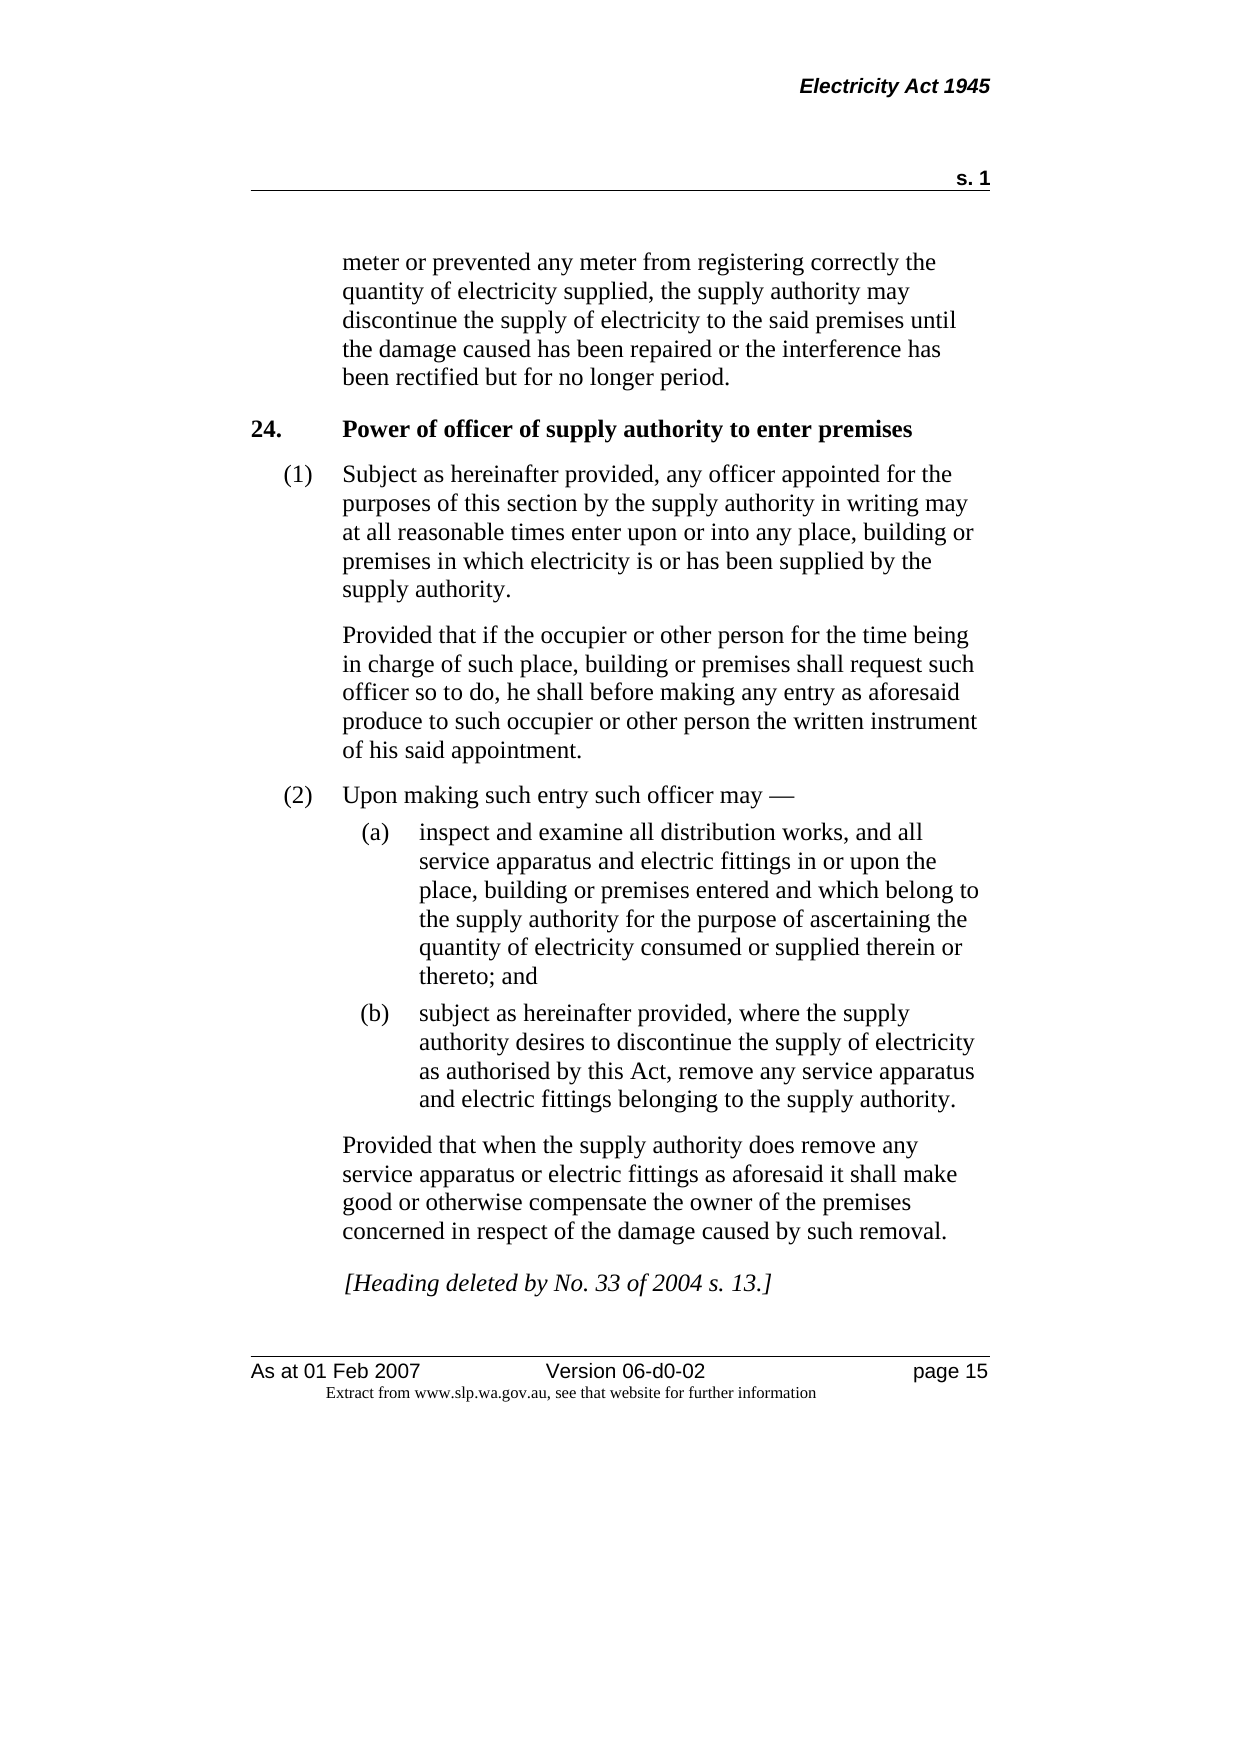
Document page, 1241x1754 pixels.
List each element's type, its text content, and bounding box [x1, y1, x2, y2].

text (a) inspect and examine all distribution works, and all service apparatus and electric fittings in or upon the place, building or premises entered and which belong to the supply authority for the purpose of ascertaining the quantity of electricity consumed or supplied therein or thereto; and [251, 817, 990, 990]
text (2) Upon making such entry such officer may — [251, 780, 990, 809]
text Provided that if the occupier or other person for the time being in charge of such place, building or premises shall request such officer so to do, he shall before making any entry as aforesaid produce to such occupier or other person the written instrument of his said appointment. [251, 620, 990, 764]
text (1) Subject as hereinafter provided, any officer appointed for the purposes of this section by the supply authority in writing may at all reasonable times enter upon or into any place, building or premises in which electricity is or has been supplied by the supply authority. [251, 459, 990, 603]
text Provided that when the supply authority does remove any service apparatus or electric fittings as aforesaid it shall make good or otherwise compensate the owner of the premises concerned in respect of the damage caused by such removal. [251, 1130, 990, 1245]
text (b) subject as hereinafter provided, where the supply authority desires to discontinue the supply of electricity as authorised by this Act, remove any service apparatus and electric fittings belonging to the supply authority. [251, 998, 990, 1113]
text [251, 247, 990, 391]
subtitle 24. Power of officer of supply authority to enter premises [251, 414, 990, 443]
text [Heading deleted by No. 33 of 2004 s. 13.] [251, 1268, 990, 1297]
